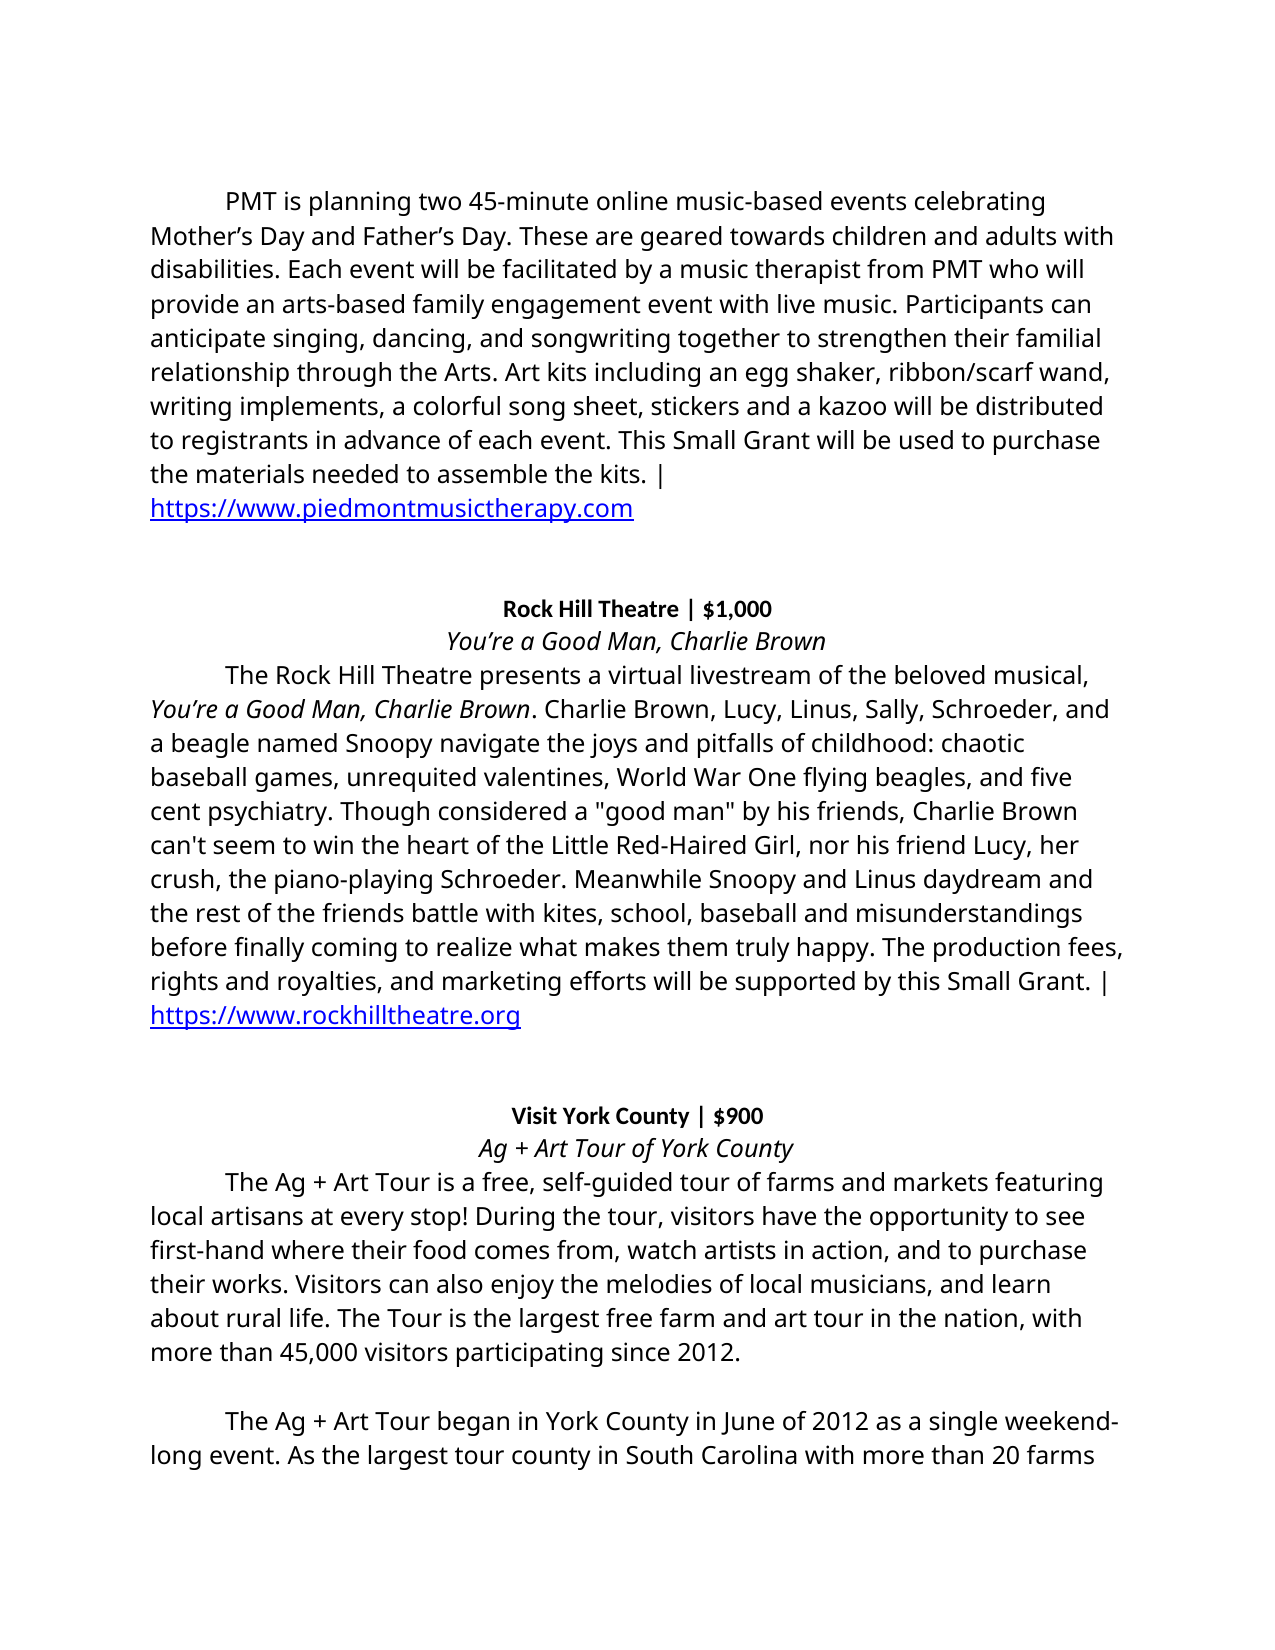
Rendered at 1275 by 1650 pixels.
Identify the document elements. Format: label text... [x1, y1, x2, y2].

text The Rock Hill Theatre presents a virtual livestream of the beloved musical, You’re a Good Man, Charlie Brown. Charlie Brown, Lucy, Linus, Sally, Schroeder, and a beagle named Snoopy navigate the joys and pitfalls of childhood: chaotic baseball games, unrequited valentines, World War One flying beagles, and five cent psychiatry. Though considered a "good man" by his friends, Charlie Brown can't seem to win the heart of the Little Red-Haired Girl, nor his friend Lucy, her crush, the piano-playing Schroeder. Meanwhile Snoopy and Linus daydream and the rest of the friends battle with kites, school, baseball and misunderstandings before finally coming to realize what makes them truly happy. The production fees, rights and royalties, and marketing efforts will be supported by this Small Grant. | https://www.rockhilltheatre.org [150, 657, 1125, 1032]
text Ag + Art Tour of York County [150, 1131, 1125, 1165]
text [150, 1403, 1125, 1471]
text Rock Hill Theatre | $1,000 [150, 593, 1125, 623]
text You’re a Good Man, Charlie Brown [150, 623, 1125, 657]
text Visit York County | $900 [150, 1100, 1125, 1131]
text The Ag + Art Tour is a free, self-guided tour of farms and markets featuring local artisans at every stop! During the tour, visitors have the opportunity to see first-hand where their food comes from, watch artists in action, and to purchase their works. Visitors can also enjoy the melodies of local musicians, and learn about rural life. The Tour is the largest free farm and art tour in the nation, with more than 45,000 visitors participating since 2012. [150, 1165, 1125, 1369]
text PMT is planning two 45-minute online music-based events celebrating Mother’s Day and Father’s Day. These are geared towards children and adults with disabilities. Each event will be facilitated by a music therapist from PMT who will provide an arts-based family engagement event with live music. Participants can anticipate singing, dancing, and songwriting together to strengthen their familial relationship through the Arts. Art kits including an egg shaker, ribbon/scarf wand, writing implements, a colorful song sheet, stickers and a kazoo will be distributed to registrants in advance of each event. This Small Grant will be used to purchase the materials needed to assemble the kits. | https://www.piedmontmusictherapy.com [150, 184, 1125, 525]
